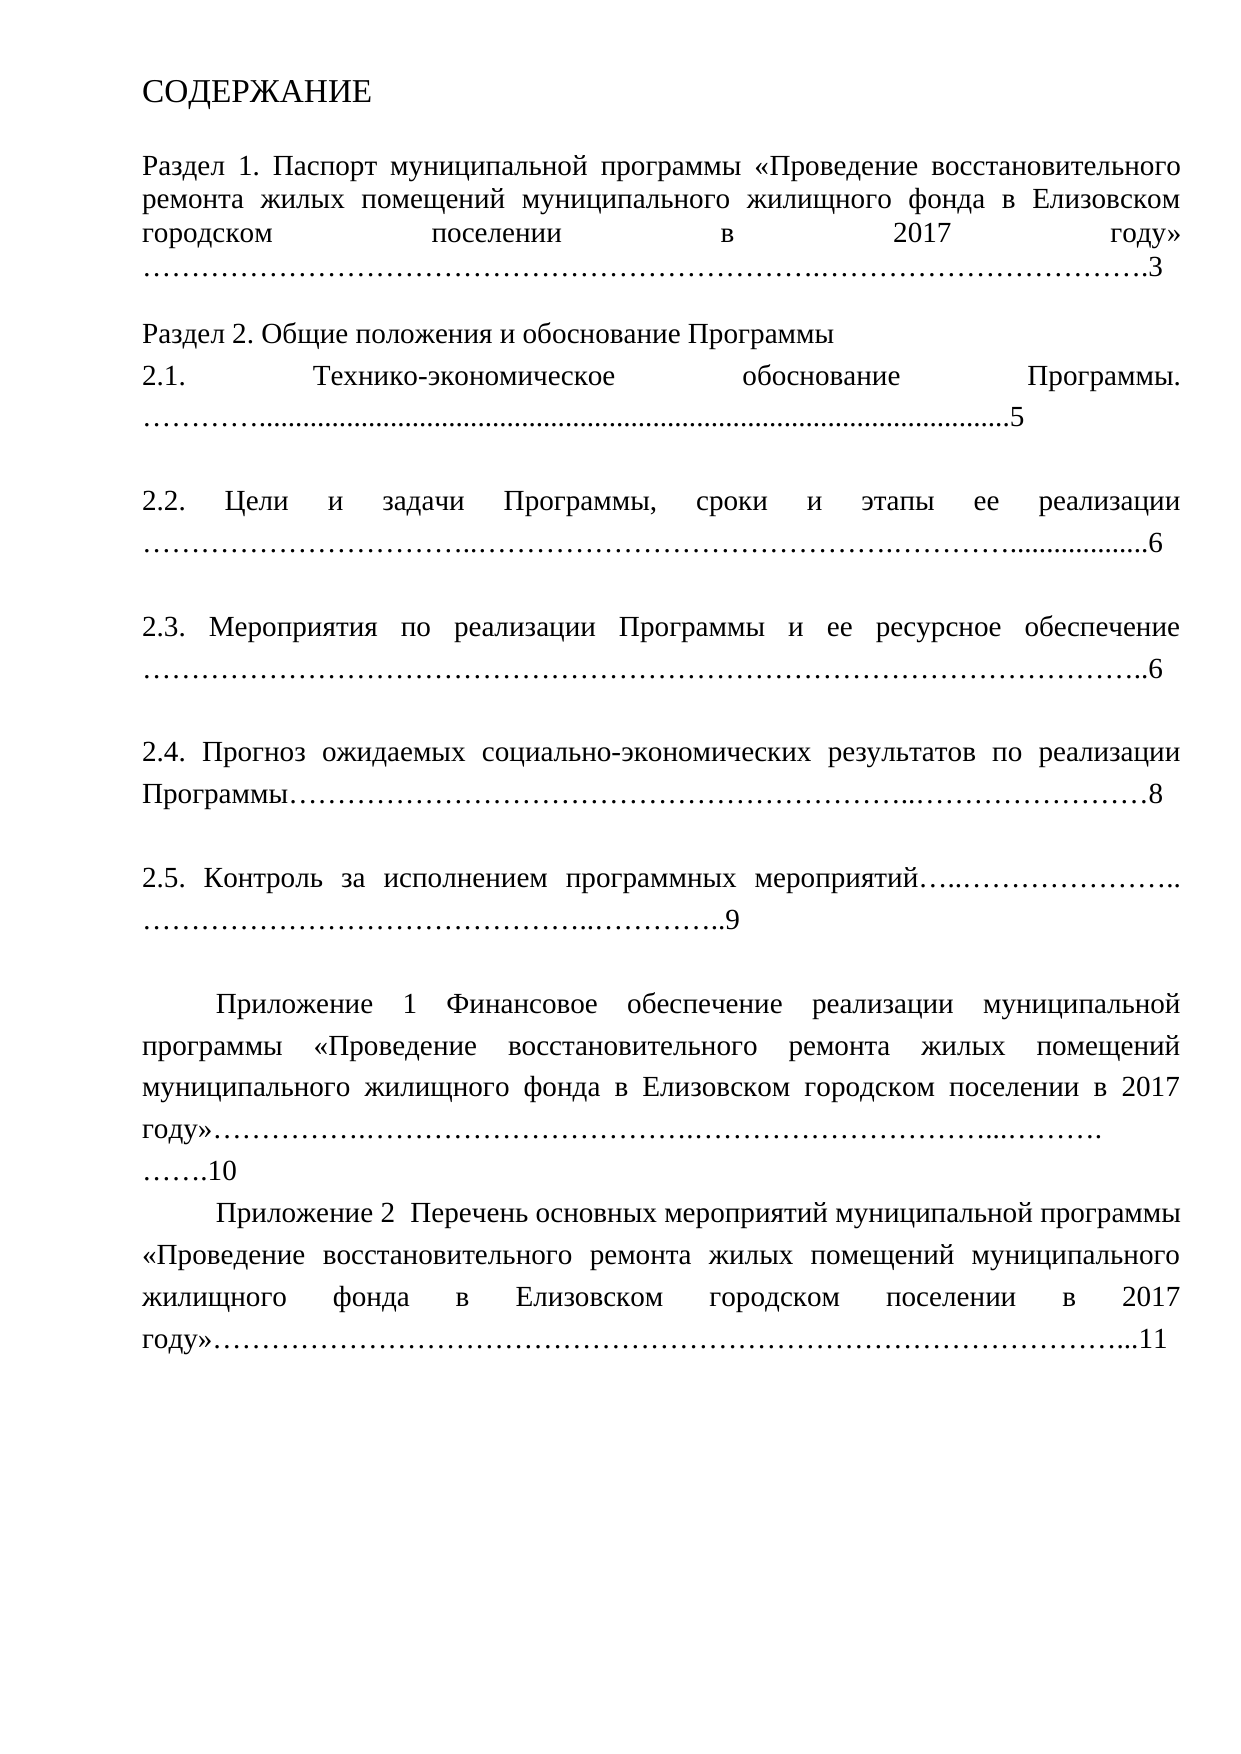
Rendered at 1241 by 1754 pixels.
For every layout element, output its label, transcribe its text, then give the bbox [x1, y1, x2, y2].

text Раздел 2. Общие положения и обоснование Программы [142, 316, 1181, 349]
text Приложение 2 Перечень основных мероприятий муниципальной программы «Проведение восстановительного ремонта жилых помещений муниципального жилищного фонда в Елизовском городском поселении в 2017 году»…………………………………………………………………………………...11 [142, 1195, 1181, 1354]
text Приложение 1 Финансовое обеспечение реализации муниципальной программы «Проведение восстановительного ремонта жилых помещений муниципального жилищного фонда в Елизовском городском поселении в 2017 году»…………….…………………………….…………………………...……….…….10 [142, 986, 1181, 1187]
text 2.4. Прогноз ожидаемых социально-экономических результатов по реализации Программы………………………………………………………..……………………8 [142, 734, 1181, 810]
text 2.2. Цели и задачи Программы, сроки и этапы ее реализации ……………………………..…………………………………….…………...................6 [142, 483, 1181, 559]
text 2.1. Технико-экономическое обоснование Программы.………….......................................................................................................5 [142, 358, 1181, 433]
text 2.5. Контроль за исполнением программных мероприятий…..…………………..………………………………………..…………..9 [142, 860, 1181, 936]
text Раздел 1. Паспорт муниципальной программы «Проведение восстановительного ремонта жилых помещений муниципального жилищного фонда в Елизовском городском поселении в 2017 году» …………………………………………………………….…………………………….3 [142, 148, 1181, 282]
text 2.3. Мероприятия по реализации Программы и ее ресурсное обеспечение …………………………………………………………………………………………..6 [142, 609, 1181, 684]
text СОДЕРЖАНИЕ [142, 71, 1181, 110]
